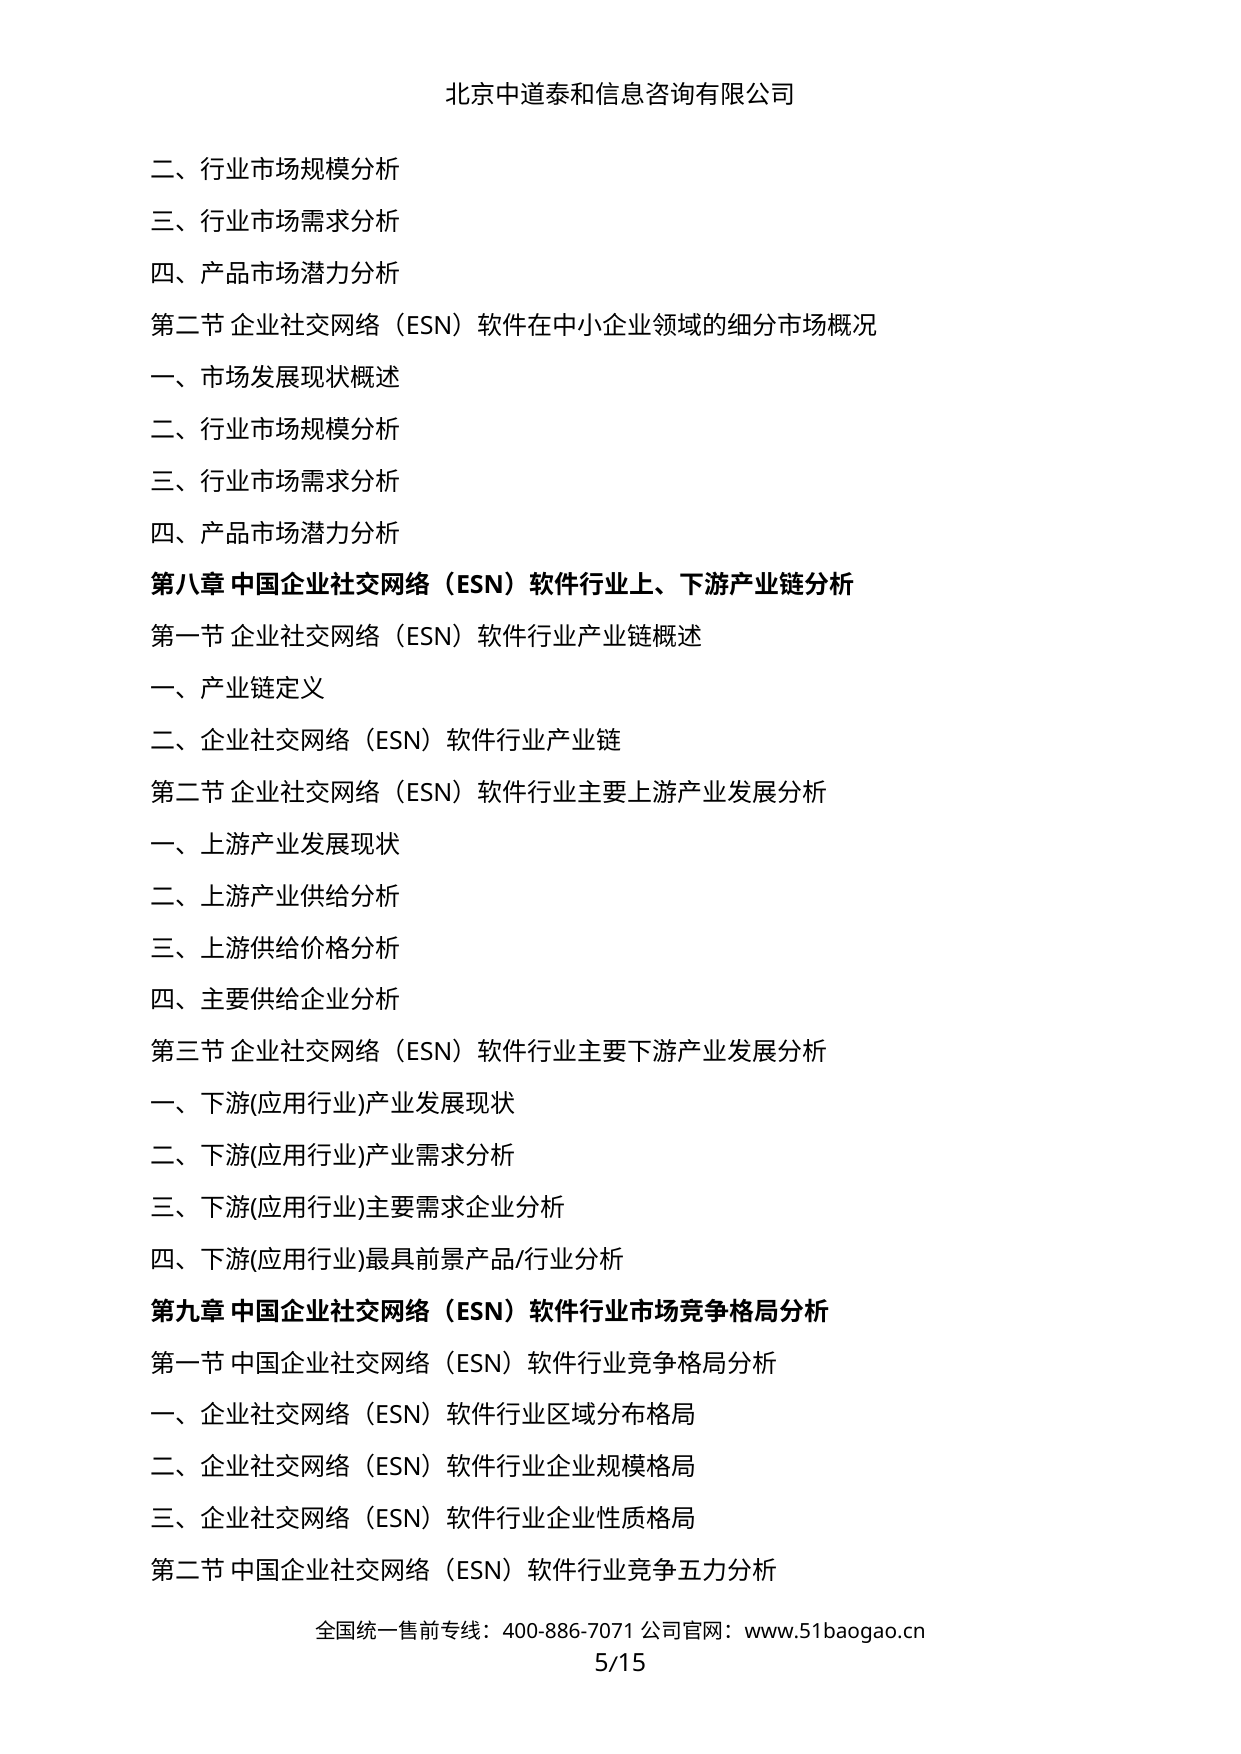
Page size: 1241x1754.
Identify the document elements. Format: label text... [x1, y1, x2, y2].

text 四、产品市场潜力分析 [150, 254, 1090, 290]
text 二、行业市场规模分析 [150, 409, 1090, 446]
text 二、企业社交网络（ESN）软件行业企业规模格局 [150, 1447, 1090, 1483]
text 第二节 企业社交网络（ESN）软件行业主要上游产业发展分析 [150, 772, 1090, 809]
text 一、产业链定义 [150, 669, 1090, 705]
text 第三节 企业社交网络（ESN）软件行业主要下游产业发展分析 [150, 1032, 1090, 1068]
text 一、上游产业发展现状 [150, 824, 1090, 861]
text 第一节 中国企业社交网络（ESN）软件行业竞争格局分析 [150, 1343, 1090, 1379]
text 二、行业市场规模分析 [150, 150, 1090, 186]
text 三、行业市场需求分析 [150, 202, 1090, 238]
text 四、主要供给企业分析 [150, 980, 1090, 1016]
text 二、上游产业供给分析 [150, 876, 1090, 912]
text 三、行业市场需求分析 [150, 461, 1090, 497]
text 二、企业社交网络（ESN）软件行业产业链 [150, 721, 1090, 757]
text 三、企业社交网络（ESN）软件行业企业性质格局 [150, 1499, 1090, 1535]
text 第九章 中国企业社交网络（ESN）软件行业市场竞争格局分析 [150, 1291, 1090, 1327]
text 第二节 企业社交网络（ESN）软件在中小企业领域的细分市场概况 [150, 306, 1090, 342]
text 四、产品市场潜力分析 [150, 513, 1090, 549]
text 三、上游供给价格分析 [150, 928, 1090, 964]
text 一、下游(应用行业)产业发展现状 [150, 1084, 1090, 1120]
text 第八章 中国企业社交网络（ESN）软件行业上、下游产业链分析 [150, 565, 1090, 601]
text 三、下游(应用行业)主要需求企业分析 [150, 1187, 1090, 1224]
text 一、企业社交网络（ESN）软件行业区域分布格局 [150, 1395, 1090, 1431]
text 二、下游(应用行业)产业需求分析 [150, 1136, 1090, 1172]
text 第一节 企业社交网络（ESN）软件行业产业链概述 [150, 617, 1090, 653]
text 第二节 中国企业社交网络（ESN）软件行业竞争五力分析 [150, 1551, 1090, 1587]
text 一、市场发展现状概述 [150, 357, 1090, 394]
text 四、下游(应用行业)最具前景产品/行业分析 [150, 1239, 1090, 1276]
